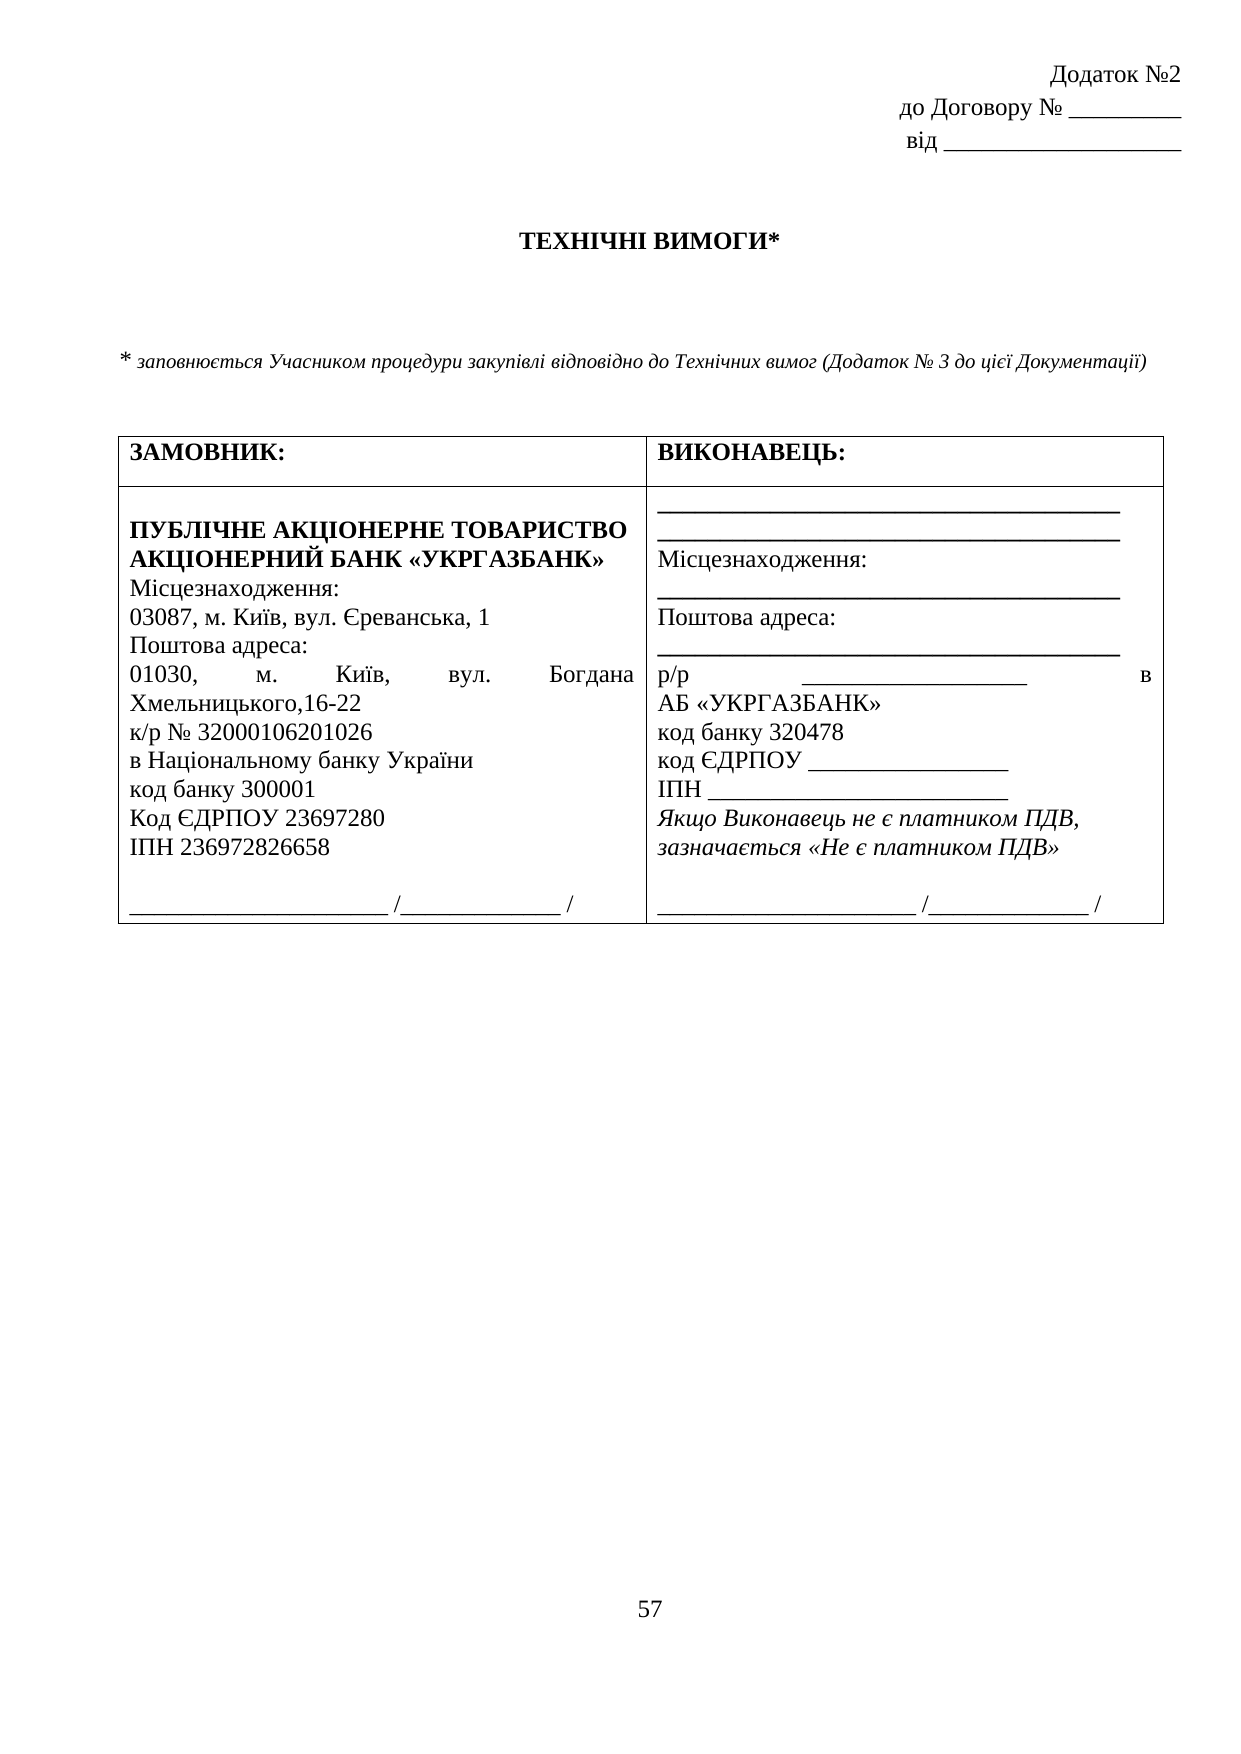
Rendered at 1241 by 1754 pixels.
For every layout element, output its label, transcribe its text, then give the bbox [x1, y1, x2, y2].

text ТЕХНІЧНІ ВИМОГИ* [118, 226, 1181, 255]
table_header ВИКОНАВЕЦЬ: [647, 437, 1163, 486]
table_header ЗАМОВНИК: [119, 437, 646, 486]
table_cell ПУБЛІЧНЕ АКЦІОНЕРНЕ ТОВАРИСТВО АКЦІОНЕРНИЙ БАНК «УКРГАЗБАНК» Місцезнаходження: 03087, м. Київ, вул. Єреванська, 1 Поштова адреса: 01030, м. Київ, вул. Богдана Хмельницького,16-22 к/р № 32000106201026 в Національному банку України код банку 300001 Код ЄДРПОУ 23697280 ІПН 236972826658 _____________________ /_____________ / [119, 487, 646, 922]
text * заповнюється Учасником процедури закупівлі відповідно до Технічних вимог (Додаток № 3 до цієї Документації) [118, 345, 1181, 374]
table_cell _____________________________________ _____________________________________ Місцезнаходження: _____________________________________ Поштова адреса: _____________________________________ р/р __________________ в АБ «УКРГАЗБАНК» код банку 320478 код ЄДРПОУ ________________ ІПН ________________________ Якщо Виконавець не є платником ПДВ, зазначається «Не є платником ПДВ» _____________________ /_____________ / [647, 487, 1163, 922]
text Додаток №2 [812, 59, 1181, 88]
text до Договору № _________ [812, 92, 1181, 121]
text від ___________________ [812, 125, 1181, 154]
